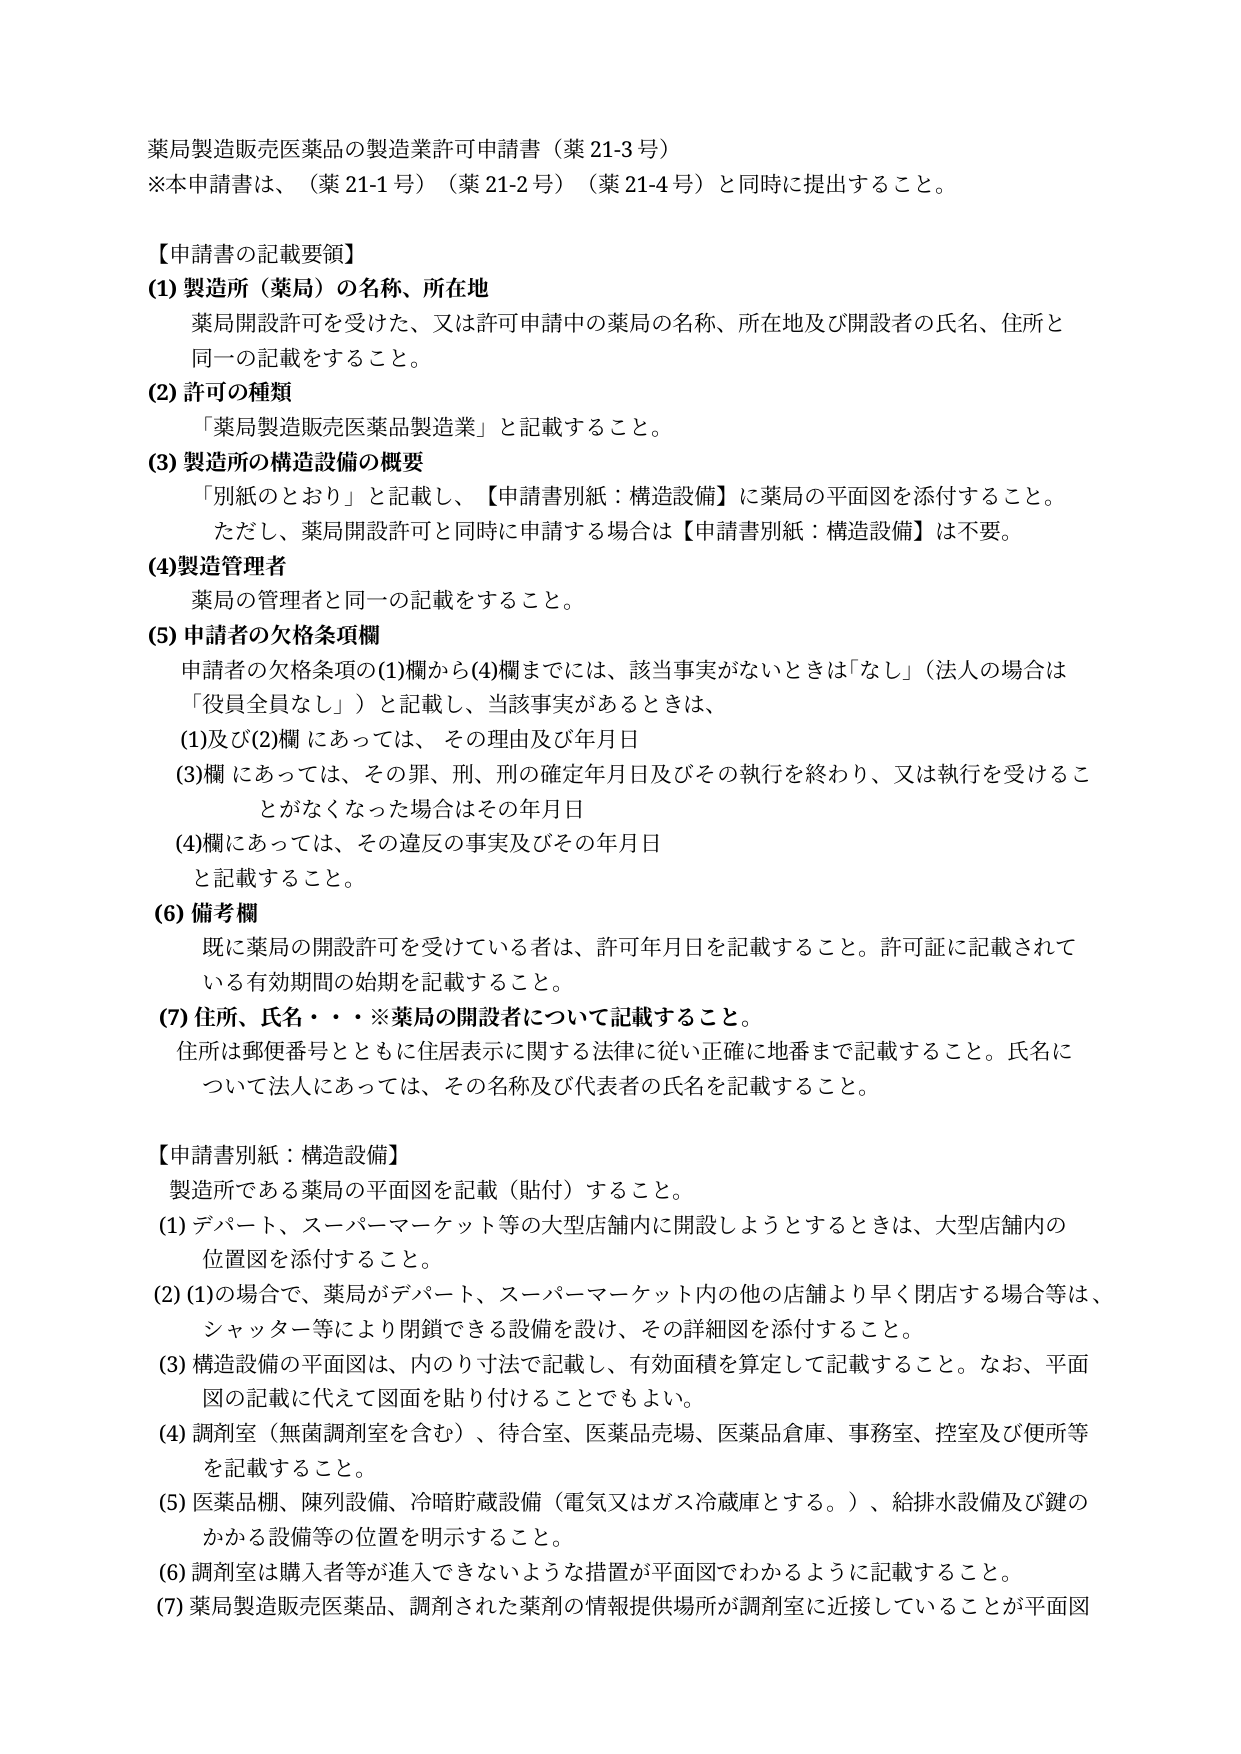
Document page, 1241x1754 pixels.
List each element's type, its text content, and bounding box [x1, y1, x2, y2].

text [150, 1588, 1092, 1623]
text (1) デパート、スーパーマーケット等の大型店舗内に開設しようとするときは、大型店舗内の [159, 1206, 1092, 1241]
text 「薬局製造販売医薬品製造業」と記載すること。 [148, 409, 1092, 443]
text 薬局製造販売医薬品の製造業許可申請書（薬21-3号） [148, 131, 1092, 166]
text 【申請書の記載要領】 [148, 235, 1092, 270]
text (7) 住所、氏名・・・※薬局の開設者について記載すること。 [148, 998, 1092, 1033]
text (1) 製造所（薬局）の名称、所在地 [148, 270, 1092, 304]
text 「別紙のとおり」と記載し、【申請書別紙：構造設備】に薬局の平面図を添付すること。 [148, 478, 1092, 513]
text (4)欄にあっては、その違反の事実及びその年月日 [148, 825, 1092, 859]
text (5) 医薬品棚、陳列設備、冷暗貯蔵設備（電気又はガス冷蔵庫とする。）、給排水設備及び鍵のかかる設備等の位置を明示すること。 [159, 1484, 1092, 1553]
text 製造所である薬局の平面図を記載（貼付）すること。 [148, 1172, 1092, 1206]
text ただし、薬局開設許可と同時に申請する場合は【申請書別紙：構造設備】は不要。 [148, 513, 1092, 547]
text 位置図を添付すること｡ [202, 1241, 1092, 1276]
text 【申請書別紙：構造設備】 [148, 1137, 1092, 1172]
text (3) 構造設備の平面図は、内のり寸法で記載し、有効面積を算定して記載すること。なお、平面図の記載に代えて図面を貼り付けることでもよい。 [159, 1345, 1092, 1414]
text 申請者の欠格条項の(1)欄から(4)欄までには、該当事実がないときは｢なし｣（法人の場合は [148, 651, 1092, 686]
text (1)及び(2)欄 にあっては、 その理由及び年月日 [148, 721, 1092, 756]
text 既に薬局の開設許可を受けている者は、許可年月日を記載すること。許可証に記載されて [181, 929, 1092, 964]
text (2) (1)の場合で、薬局がデパート、スーパーマーケット内の他の店舗より早く閉店する場合等は、シャッター等により閉鎖できる設備を設け、その詳細図を添付すること。 [148, 1276, 1092, 1345]
text (6) 備考欄 [148, 894, 1092, 929]
text 薬局開設許可を受けた、又は許可申請中の薬局の名称、所在地及び開設者の氏名、住所と [191, 304, 1092, 339]
text (4)製造管理者 [148, 547, 1092, 582]
text (2) 許可の種類 [148, 374, 1092, 409]
text 「役員全員なし」）と記載し、当該事実があるときは、 [181, 686, 1092, 721]
text 住所は郵便番号とともに住居表示に関する法律に従い正確に地番まで記載すること。氏名について法人にあっては、その名称及び代表者の氏名を記載すること。 [148, 1033, 1092, 1102]
text ※本申請書は、（薬21-1号）（薬21-2号）（薬21-4号）と同時に提出すること。 [148, 166, 1092, 201]
text 同一の記載をすること。 [191, 339, 1092, 374]
text (5) 申請者の欠格条項欄 [148, 617, 1092, 651]
text と記載すること。 [148, 859, 1092, 894]
text いる有効期間の始期を記載すること。 [181, 964, 1092, 998]
text (3)欄 にあっては、その罪、刑、刑の確定年月日及びその執行を終わり、又は執行を受けることがなくなった場合はその年月日 [148, 756, 1092, 825]
text (6) 調剤室は購入者等が進入できないような措置が平面図でわかるように記載すること。 [148, 1553, 1092, 1588]
text (3) 製造所の構造設備の概要 [148, 443, 1092, 478]
text 薬局の管理者と同一の記載をすること。 [148, 582, 1092, 617]
text (4) 調剤室（無菌調剤室を含む）、待合室、医薬品売場、医薬品倉庫、事務室、控室及び便所等を記載すること。 [159, 1414, 1092, 1484]
